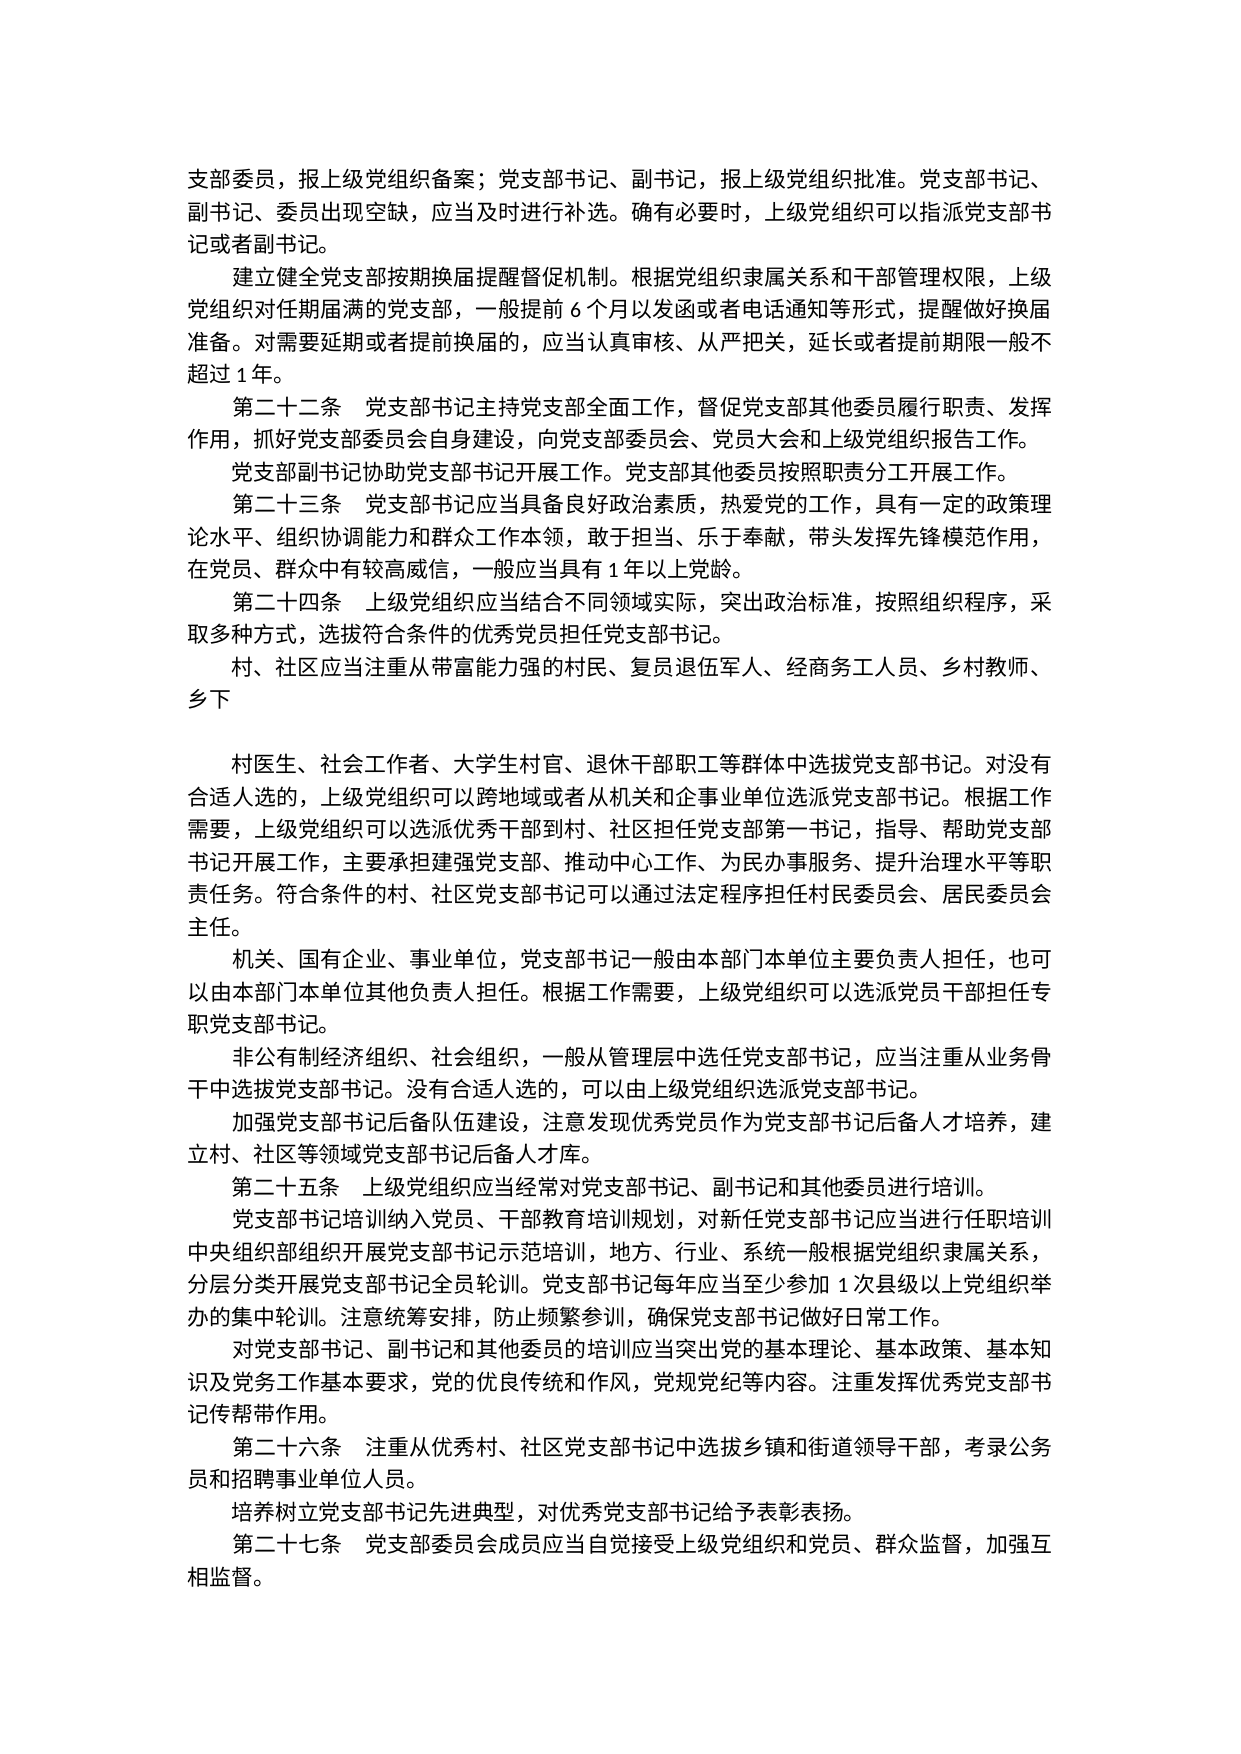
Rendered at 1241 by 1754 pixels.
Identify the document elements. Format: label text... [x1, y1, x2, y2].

text 培养树立党支部书记先进典型，对优秀党支部书记给予表彰表扬。 [187, 1494, 1053, 1527]
text 对党支部书记、副书记和其他委员的培训应当突出党的基本理论、基本政策、基本知识及党务工作基本要求，党的优良传统和作风，党规党纪等内容。注重发挥优秀党支部书记传帮带作用。 [187, 1332, 1053, 1429]
text 第二十四条 上级党组织应当结合不同领域实际，突出政治标准，按照组织程序，采取多种方式，选拔符合条件的优秀党员担任党支部书记。 [187, 584, 1053, 649]
text 村医生、社会工作者、大学生村官、退休干部职工等群体中选拔党支部书记。对没有合适人选的，上级党组织可以跨地域或者从机关和企事业单位选派党支部书记。根据工作需要，上级党组织可以选派优秀干部到村、社区担任党支部第一书记，指导、帮助党支部书记开展工作，主要承担建强党支部、推动中心工作、为民办事服务、提升治理水平等职责任务。符合条件的村、社区党支部书记可以通过法定程序担任村民委员会、居民委员会主任。 [187, 747, 1053, 942]
text 第二十五条 上级党组织应当经常对党支部书记、副书记和其他委员进行培训。 [187, 1169, 1053, 1202]
text 加强党支部书记后备队伍建设，注意发现优秀党员作为党支部书记后备人才培养，建立村、社区等领域党支部书记后备人才库。 [187, 1104, 1053, 1169]
text 第二十三条 党支部书记应当具备良好政治素质，热爱党的工作，具有一定的政策理论水平、组织协调能力和群众工作本领，敢于担当、乐于奉献，带头发挥先锋模范作用，在党员、群众中有较高威信，一般应当具有1年以上党龄。 [187, 487, 1053, 584]
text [187, 162, 1053, 259]
text 党支部书记培训纳入党员、干部教育培训规划，对新任党支部书记应当进行任职培训。中央组织部组织开展党支部书记示范培训，地方、行业、系统一般根据党组织隶属关系，分层分类开展党支部书记全员轮训。党支部书记每年应当至少参加1次县级以上党组织举办的集中轮训。注意统筹安排，防止频繁参训，确保党支部书记做好日常工作。 [187, 1202, 1053, 1332]
text 第二十七条 党支部委员会成员应当自觉接受上级党组织和党员、群众监督，加强互相监督。 [187, 1527, 1053, 1592]
text 村、社区应当注重从带富能力强的村民、复员退伍军人、经商务工人员、乡村教师、乡下 [187, 649, 1053, 714]
text 第二十二条 党支部书记主持党支部全面工作，督促党支部其他委员履行职责、发挥作用，抓好党支部委员会自身建设，向党支部委员会、党员大会和上级党组织报告工作。 [187, 389, 1053, 454]
text 机关、国有企业、事业单位，党支部书记一般由本部门本单位主要负责人担任，也可以由本部门本单位其他负责人担任。根据工作需要，上级党组织可以选派党员干部担任专职党支部书记。 [187, 942, 1053, 1039]
text 第二十六条 注重从优秀村、社区党支部书记中选拔乡镇和街道领导干部，考录公务员和招聘事业单位人员。 [187, 1429, 1053, 1494]
text 建立健全党支部按期换届提醒督促机制。根据党组织隶属关系和干部管理权限，上级党组织对任期届满的党支部，一般提前6个月以发函或者电话通知等形式，提醒做好换届准备。对需要延期或者提前换届的，应当认真审核、从严把关，延长或者提前期限一般不超过1年。 [187, 259, 1053, 389]
text 党支部副书记协助党支部书记开展工作。党支部其他委员按照职责分工开展工作。 [187, 454, 1053, 487]
text 非公有制经济组织、社会组织，一般从管理层中选任党支部书记，应当注重从业务骨干中选拔党支部书记。没有合适人选的，可以由上级党组织选派党支部书记。 [187, 1039, 1053, 1104]
